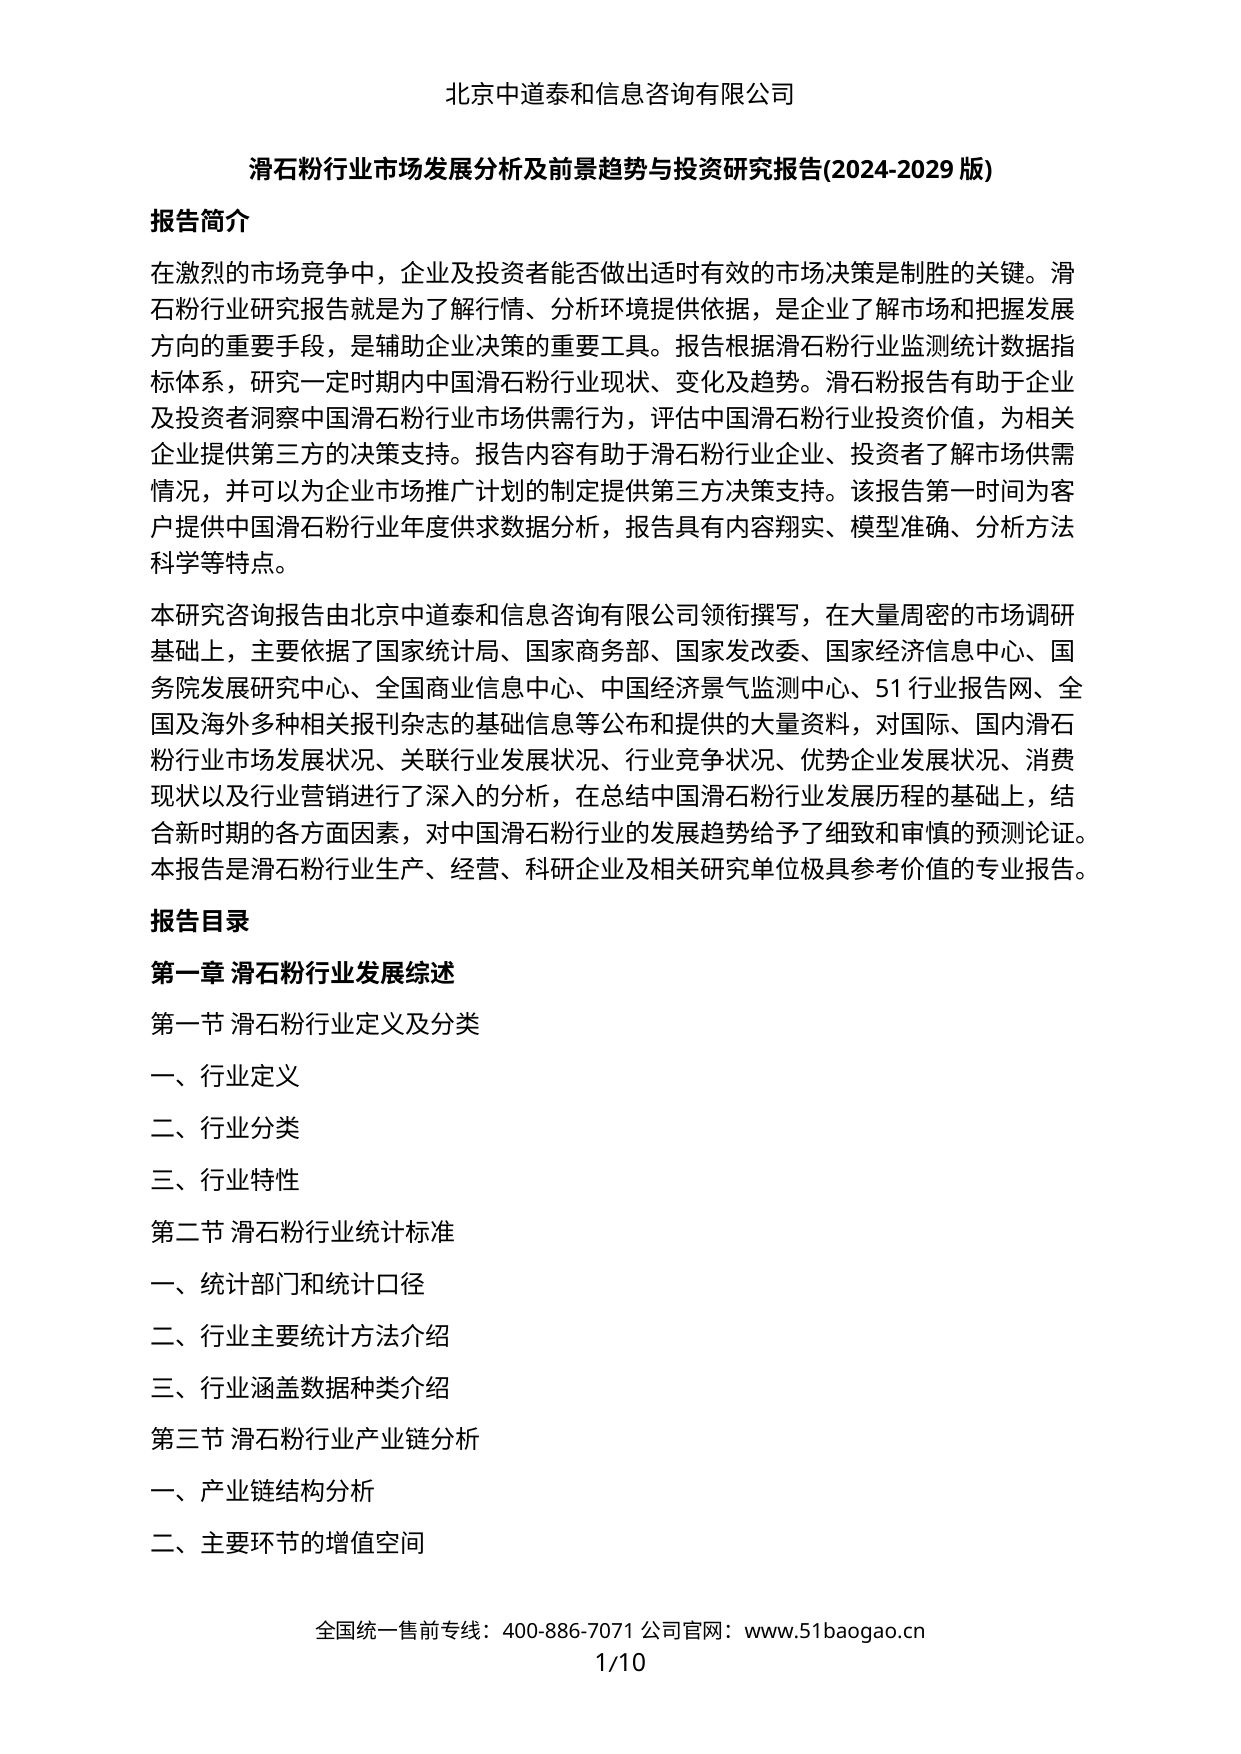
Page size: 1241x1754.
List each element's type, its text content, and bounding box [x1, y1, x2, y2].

text 在激烈的市场竞争中，企业及投资者能否做出适时有效的市场决策是制胜的关键。滑石粉行业研究报告就是为了解行情、分析环境提供依据，是企业了解市场和把握发展方向的重要手段，是辅助企业决策的重要工具。报告根据滑石粉行业监测统计数据指标体系，研究一定时期内中国滑石粉行业现状、变化及趋势。滑石粉报告有助于企业及投资者洞察中国滑石粉行业市场供需行为，评估中国滑石粉行业投资价值，为相关企业提供第三方的决策支持。报告内容有助于滑石粉行业企业、投资者了解市场供需情况，并可以为企业市场推广计划的制定提供第三方决策支持。该报告第一时间为客户提供中国滑石粉行业年度供求数据分析，报告具有内容翔实、模型准确、分析方法科学等特点。 [150, 254, 1090, 580]
text 第一章 滑石粉行业发展综述 [150, 953, 1090, 989]
text 一、行业定义 [150, 1057, 1090, 1093]
text 第一节 滑石粉行业定义及分类 [150, 1005, 1090, 1041]
text 本研究咨询报告由北京中道泰和信息咨询有限公司领衔撰写，在大量周密的市场调研基础上，主要依据了国家统计局、国家商务部、国家发改委、国家经济信息中心、国务院发展研究中心、全国商业信息中心、中国经济景气监测中心、51行业报告网、全国及海外多种相关报刊杂志的基础信息等公布和提供的大量资料，对国际、国内滑石粉行业市场发展状况、关联行业发展状况、行业竞争状况、优势企业发展状况、消费现状以及行业营销进行了深入的分析，在总结中国滑石粉行业发展历程的基础上，结合新时期的各方面因素，对中国滑石粉行业的发展趋势给予了细致和审慎的预测论证。本报告是滑石粉行业生产、经营、科研企业及相关研究单位极具参考价值的专业报告。 [150, 596, 1090, 886]
text 第三节 滑石粉行业产业链分析 [150, 1420, 1090, 1456]
text 第二节 滑石粉行业统计标准 [150, 1212, 1090, 1249]
text 二、主要环节的增值空间 [150, 1524, 1090, 1560]
text 报告目录 [150, 901, 1090, 937]
text 一、统计部门和统计口径 [150, 1264, 1090, 1301]
text 二、行业分类 [150, 1109, 1090, 1145]
text 一、产业链结构分析 [150, 1472, 1090, 1508]
text 报告简介 [150, 202, 1090, 238]
text 三、行业特性 [150, 1161, 1090, 1197]
text 二、行业主要统计方法介绍 [150, 1316, 1090, 1352]
text 滑石粉行业市场发展分析及前景趋势与投资研究报告(2024-2029版) [150, 150, 1090, 186]
text 三、行业涵盖数据种类介绍 [150, 1368, 1090, 1404]
